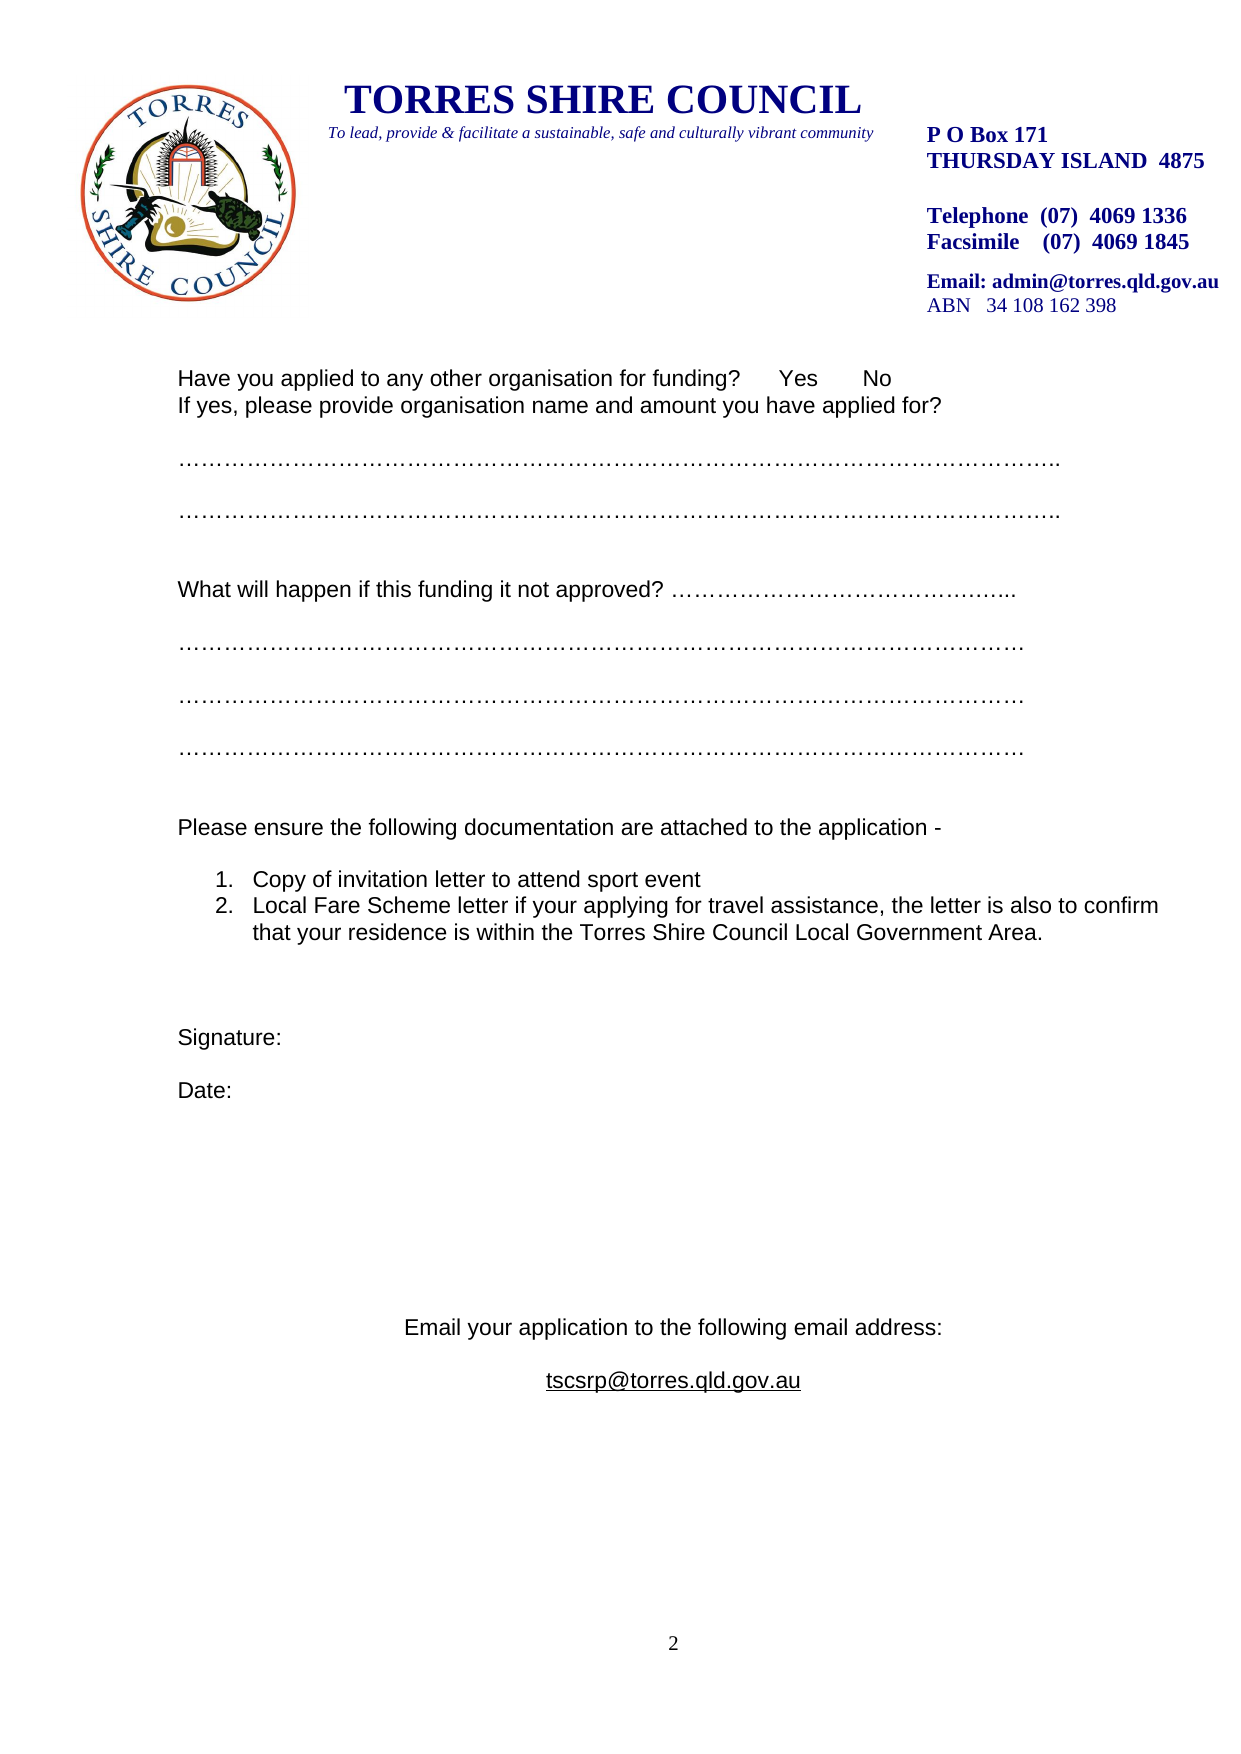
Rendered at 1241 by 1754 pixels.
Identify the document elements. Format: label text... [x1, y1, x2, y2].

text Signature: [177, 1024, 1169, 1051]
text Have you applied to any other organisation for funding? Yes No [177, 365, 1169, 392]
text Date: [177, 1077, 1169, 1103]
text ………………………………………………………………………………………………… [177, 734, 1169, 761]
text Please ensure the following documentation are attached to the application - [177, 813, 1169, 840]
text If yes, please provide organisation name and amount you have applied for? [177, 392, 1169, 418]
text …………………………………………………………………………………………………….. [177, 444, 1169, 471]
picture [67, 75, 309, 318]
list Local Fare Scheme letter if your applying for travel assistance, the letter is also to confirm that your residence is within the Torres Shire Council Local Government Area. [215, 892, 1169, 945]
list Copy of invitation letter to attend sport event [215, 866, 1169, 892]
text What will happen if this funding it not approved? ………………………………….…... [177, 576, 1169, 603]
text Email your application to the following email address: [177, 1314, 1169, 1341]
text ………………………………………………………………………………………………… [177, 629, 1169, 655]
text ………………………………………………………………………………………………… [177, 682, 1169, 708]
text tscsrp@torres.qld.gov.au [177, 1367, 1169, 1393]
text …………………………………………………………………………………………………….. [177, 497, 1169, 523]
